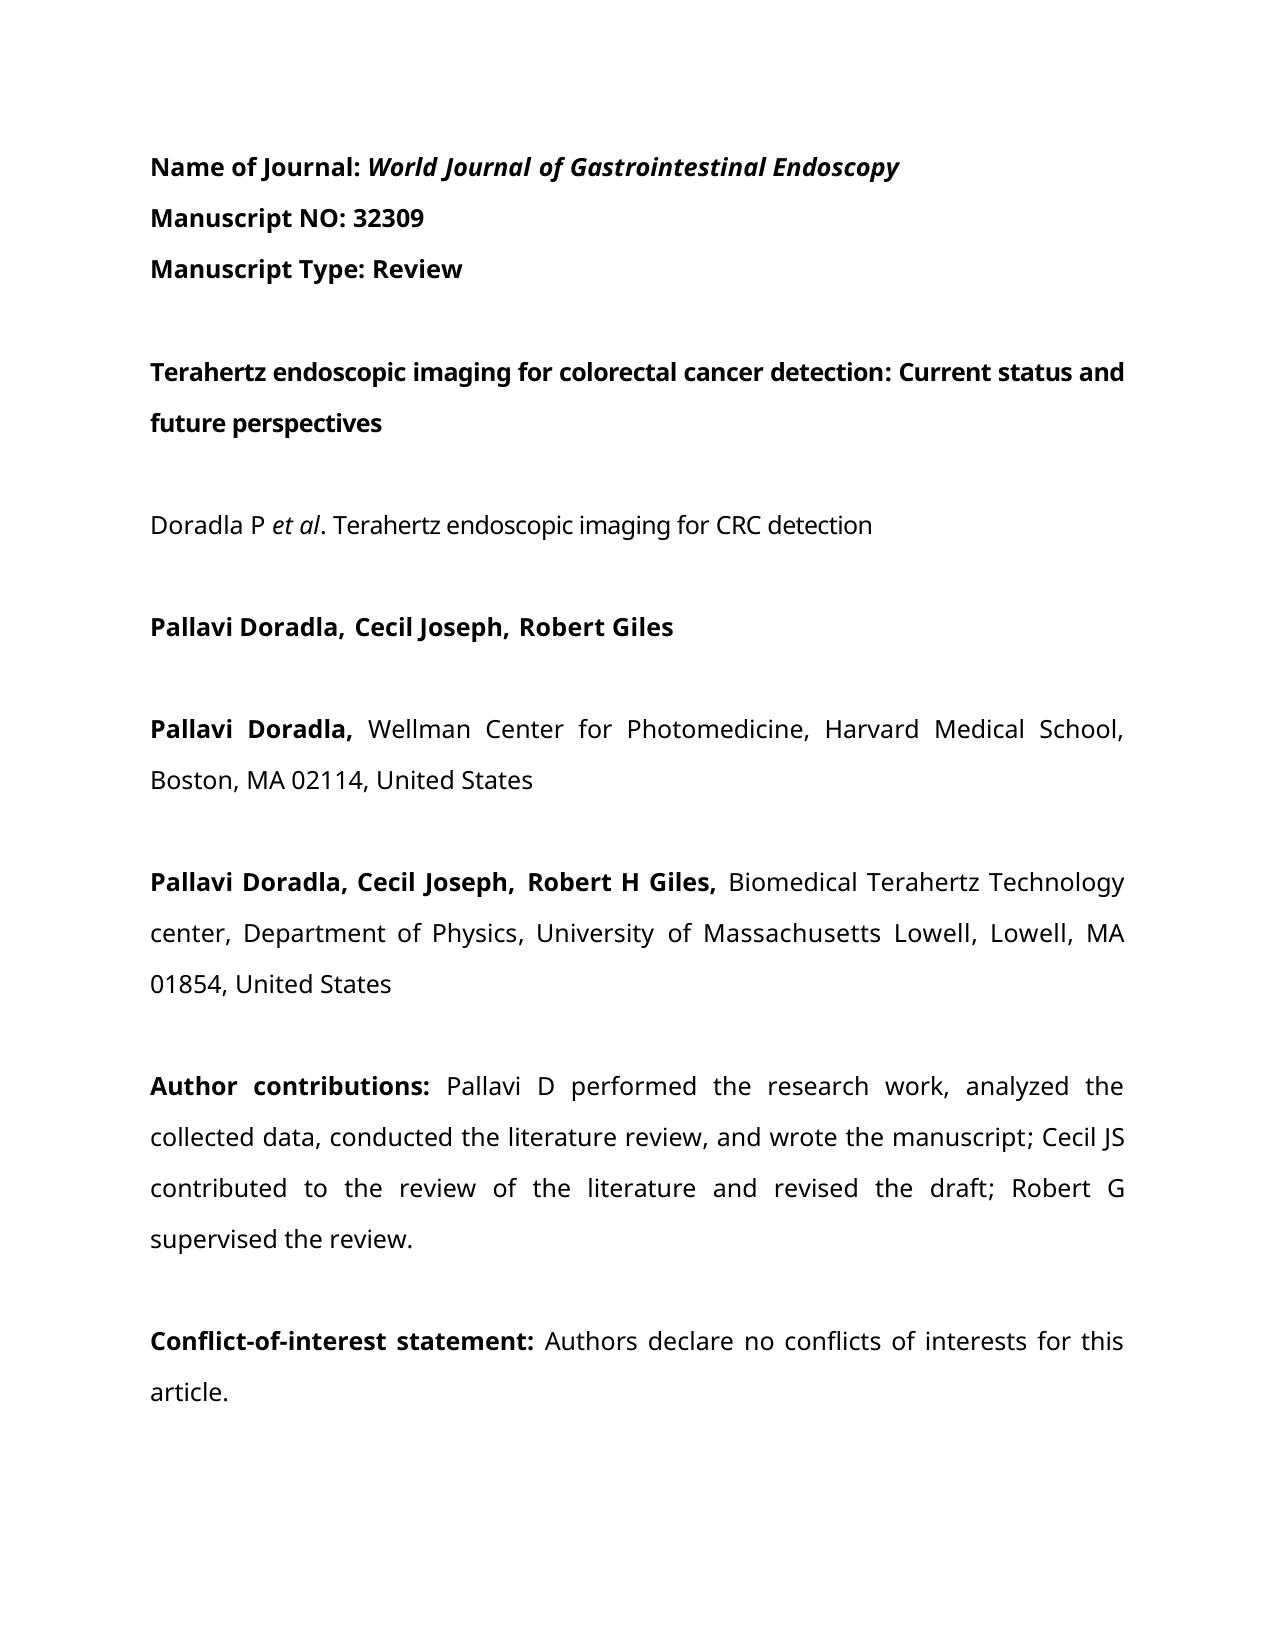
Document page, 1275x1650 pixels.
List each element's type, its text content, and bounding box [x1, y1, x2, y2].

text Doradla P et al. Terahertz endoscopic imaging for CRC detection [150, 507, 1125, 541]
text Pallavi Doradla, Wellman Center for Photomedicine, Harvard Medical School, Boston, MA 02114, United States [150, 711, 1125, 797]
text Manuscript NO: 32309 [150, 201, 1125, 235]
text Conflict-of-interest statement: Authors declare no conflicts of interests for this article. [150, 1324, 1125, 1409]
text Terahertz endoscopic imaging for colorectal cancer detection: Current status and future perspectives [150, 354, 1125, 439]
text Pallavi Doradla, Cecil Joseph, Robert Giles [150, 609, 1125, 643]
text Name of Journal: World Journal of Gastrointestinal Endoscopy [150, 150, 1125, 184]
text Manuscript Type: Review [150, 252, 1125, 286]
text Author contributions: Pallavi D performed the research work, analyzed the collected data, conducted the literature review, and wrote the manuscript; Cecil JS contributed to the review of the literature and revised the draft; Robert G supervised the review. [150, 1069, 1125, 1256]
text Pallavi Doradla, Cecil Joseph, Robert H Giles, Biomedical Terahertz Technology center, Department of Physics, University of Massachusetts Lowell, Lowell, MA 01854, United States [150, 864, 1125, 1001]
